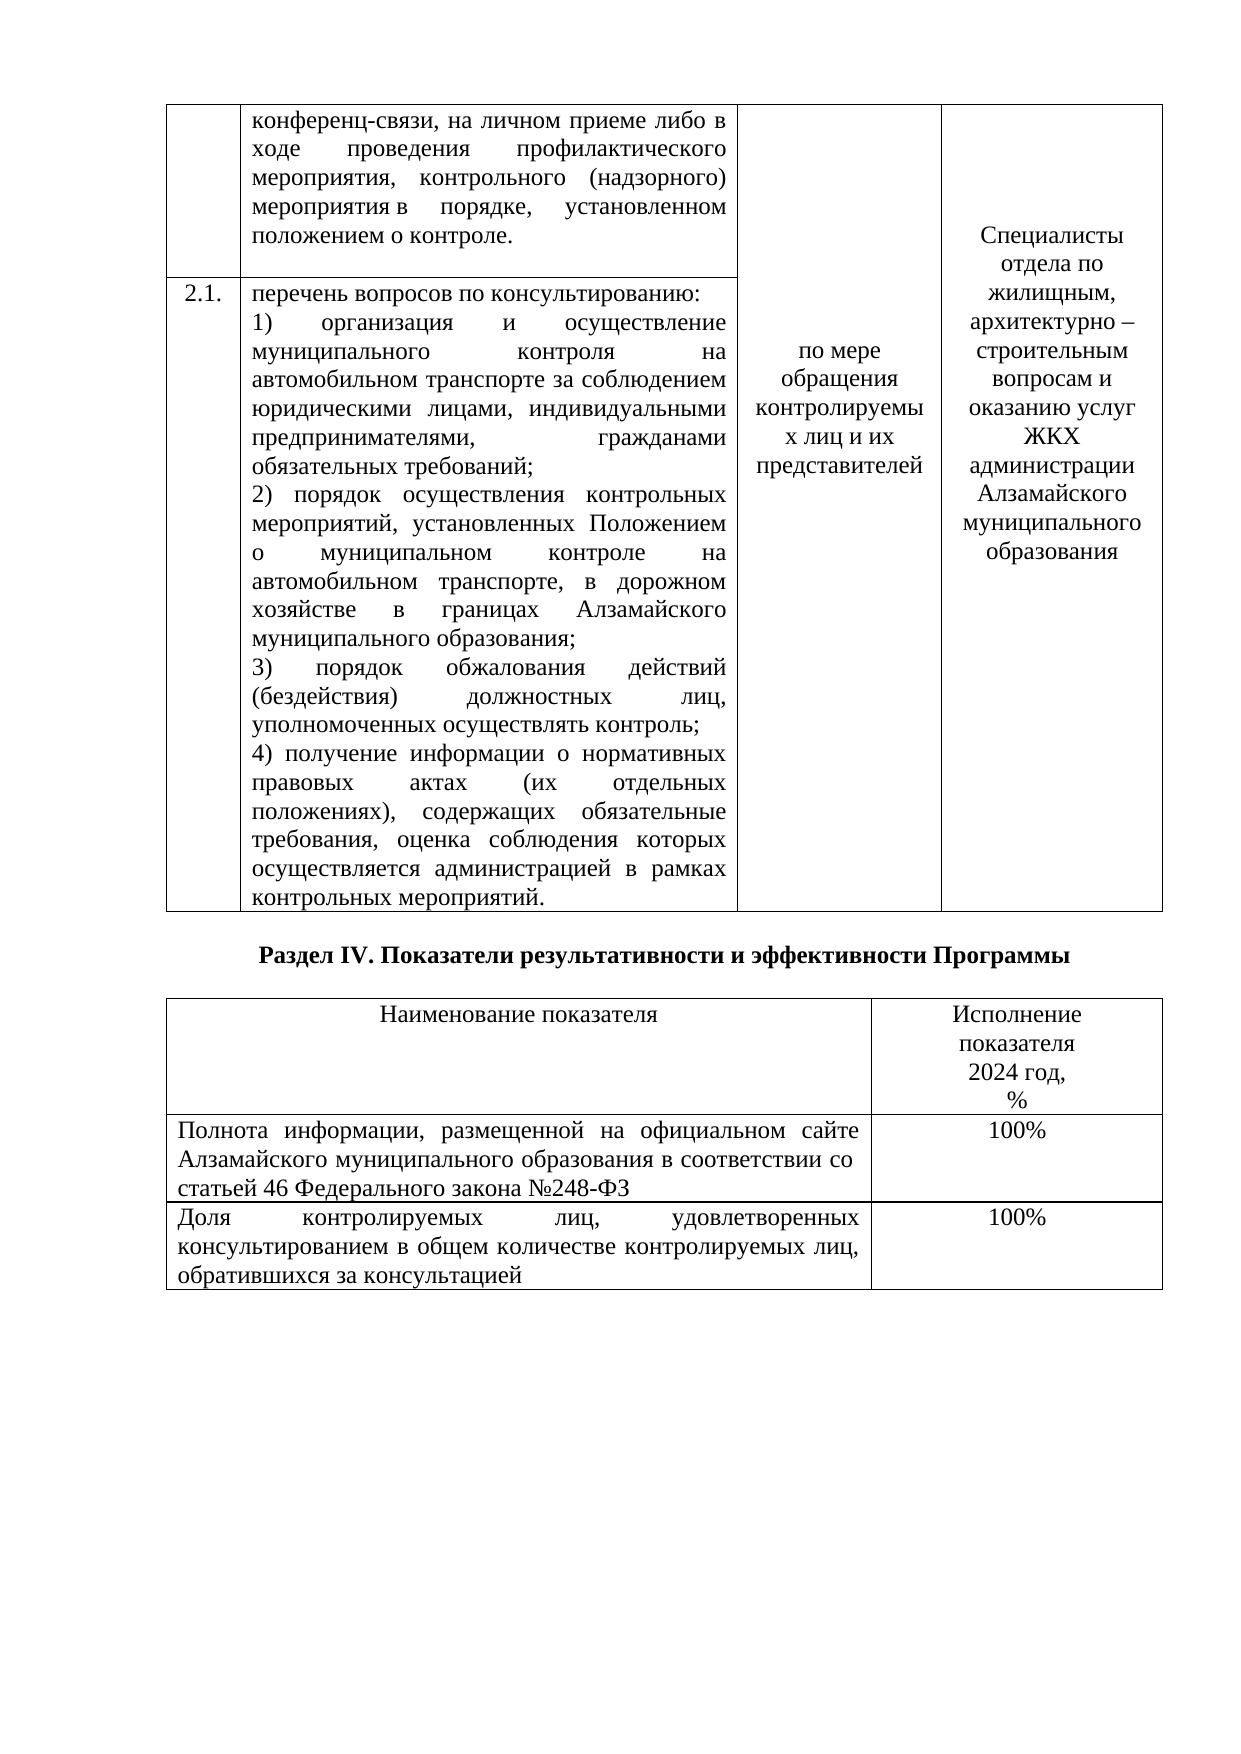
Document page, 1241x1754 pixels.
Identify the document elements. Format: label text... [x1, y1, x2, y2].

table_cell Полнота информации, размещенной на официальном сайте Алзамайского муниципального образования в соответствии со статьей 46 Федерального закона №248-ФЗ [167, 1115, 871, 1201]
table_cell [738, 105, 941, 911]
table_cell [942, 105, 1162, 911]
table_cell 2.1. [167, 278, 240, 911]
table_cell 100% [872, 1115, 1162, 1201]
table_header Исполнение показателя 2024 год, % [872, 999, 1162, 1114]
table_cell перечень вопросов по консультированию: 1) организация и осуществление муниципального контроля на автомобильном транспорте за соблюдением юридическими лицами, индивидуальными предпринимателями, гражданами обязательных требований; 2) порядок осуществления контрольных мероприятий, установленных Положением о муниципальном контроле на автомобильном транспорте, в дорожном хозяйстве в границах Алзамайского муниципального образования; 3) порядок обжалования действий (бездействия) должностных лиц, уполномоченных осуществлять контроль; 4) получение информации о нормативных правовых актах (их отдельных положениях), содержащих обязательные требования, оценка соблюдения которых осуществляется администрацией в рамках контрольных мероприятий. [241, 278, 737, 911]
table_cell 100% [872, 1203, 1162, 1289]
table_cell Доля контролируемых лиц, удовлетворенных консультированием в общем количестве контролируемых лиц, обратившихся за консультацией [167, 1203, 871, 1289]
text Раздел IV. Показатели результативности и эффективности Программы [177, 941, 1152, 969]
table_header Наименование показателя [167, 999, 871, 1114]
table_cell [241, 105, 737, 277]
table_cell 2. [167, 105, 240, 277]
